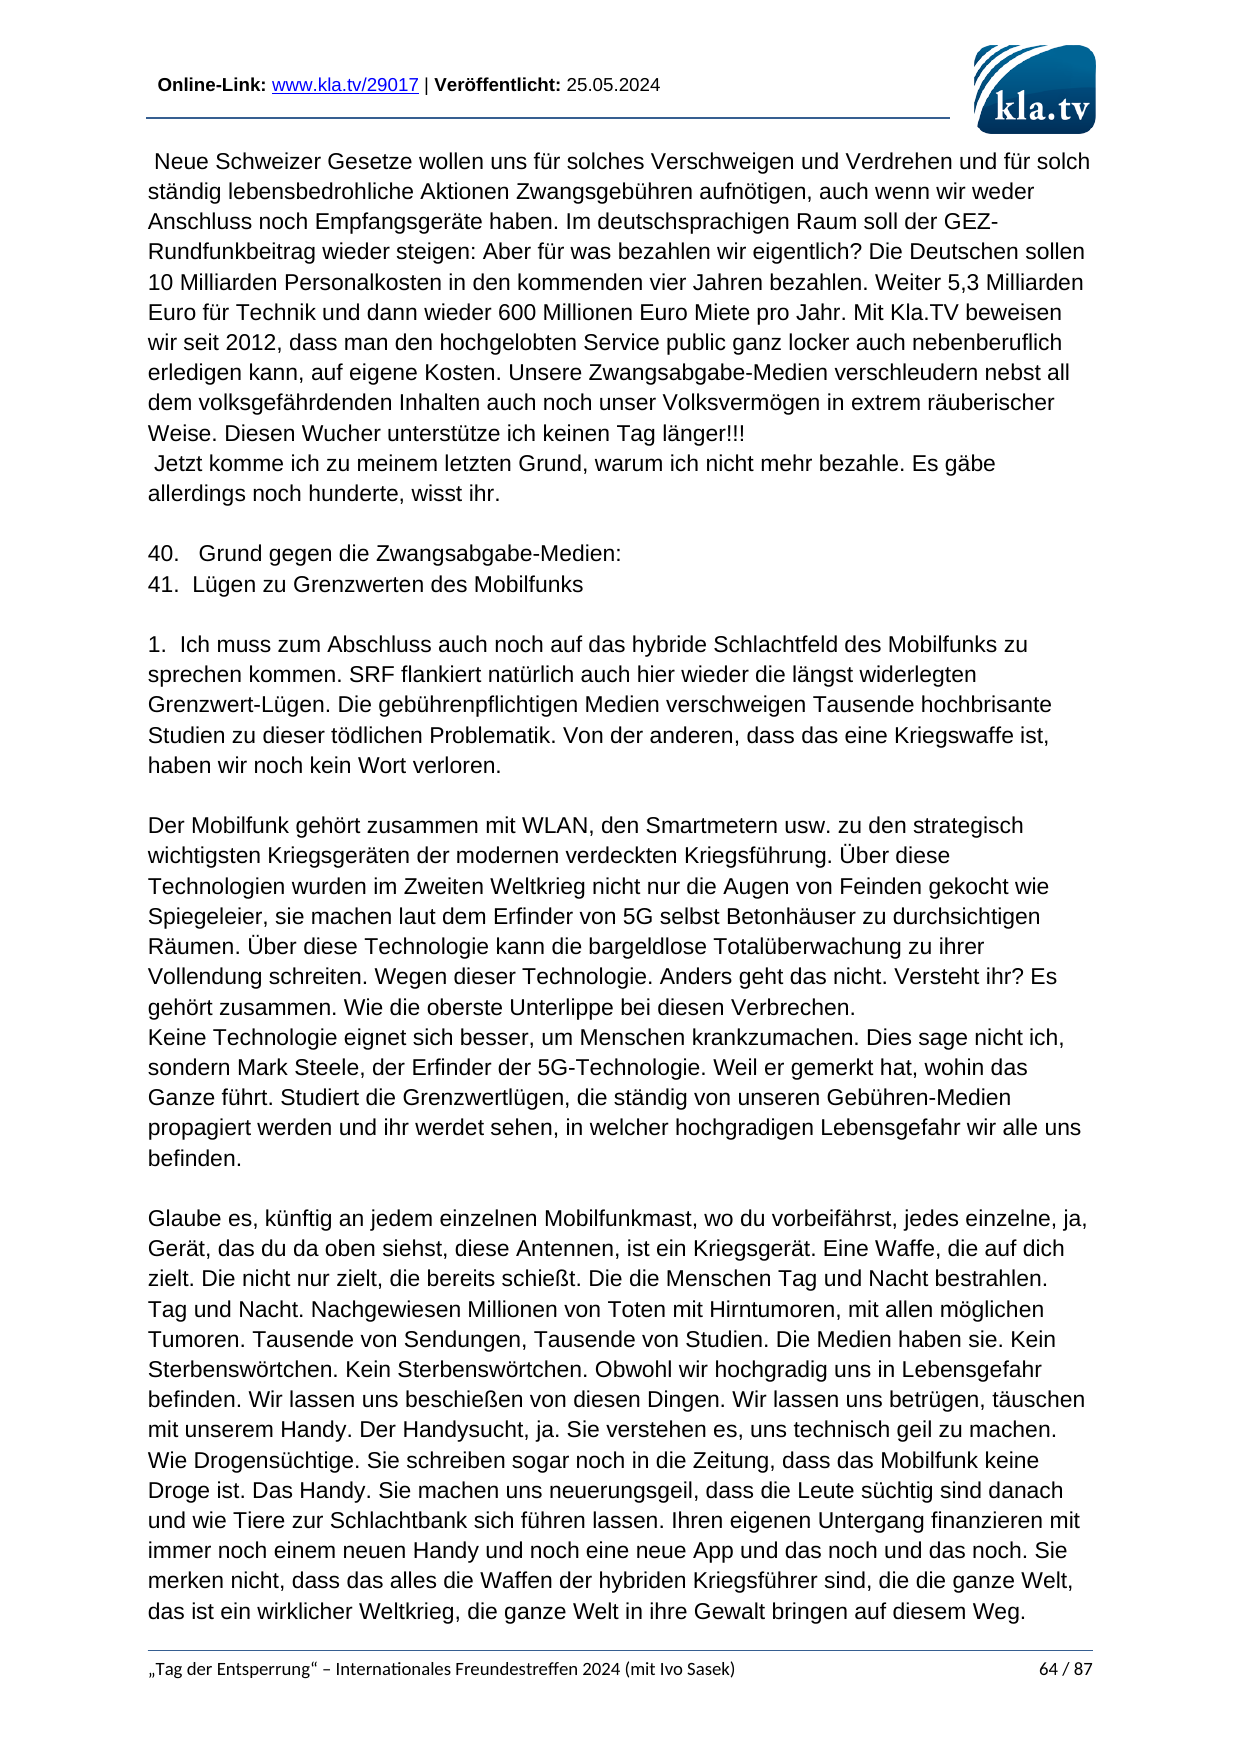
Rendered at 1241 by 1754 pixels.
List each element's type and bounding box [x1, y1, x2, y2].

picture [974, 45, 1096, 134]
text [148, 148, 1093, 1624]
picture [1084, 45, 1096, 56]
